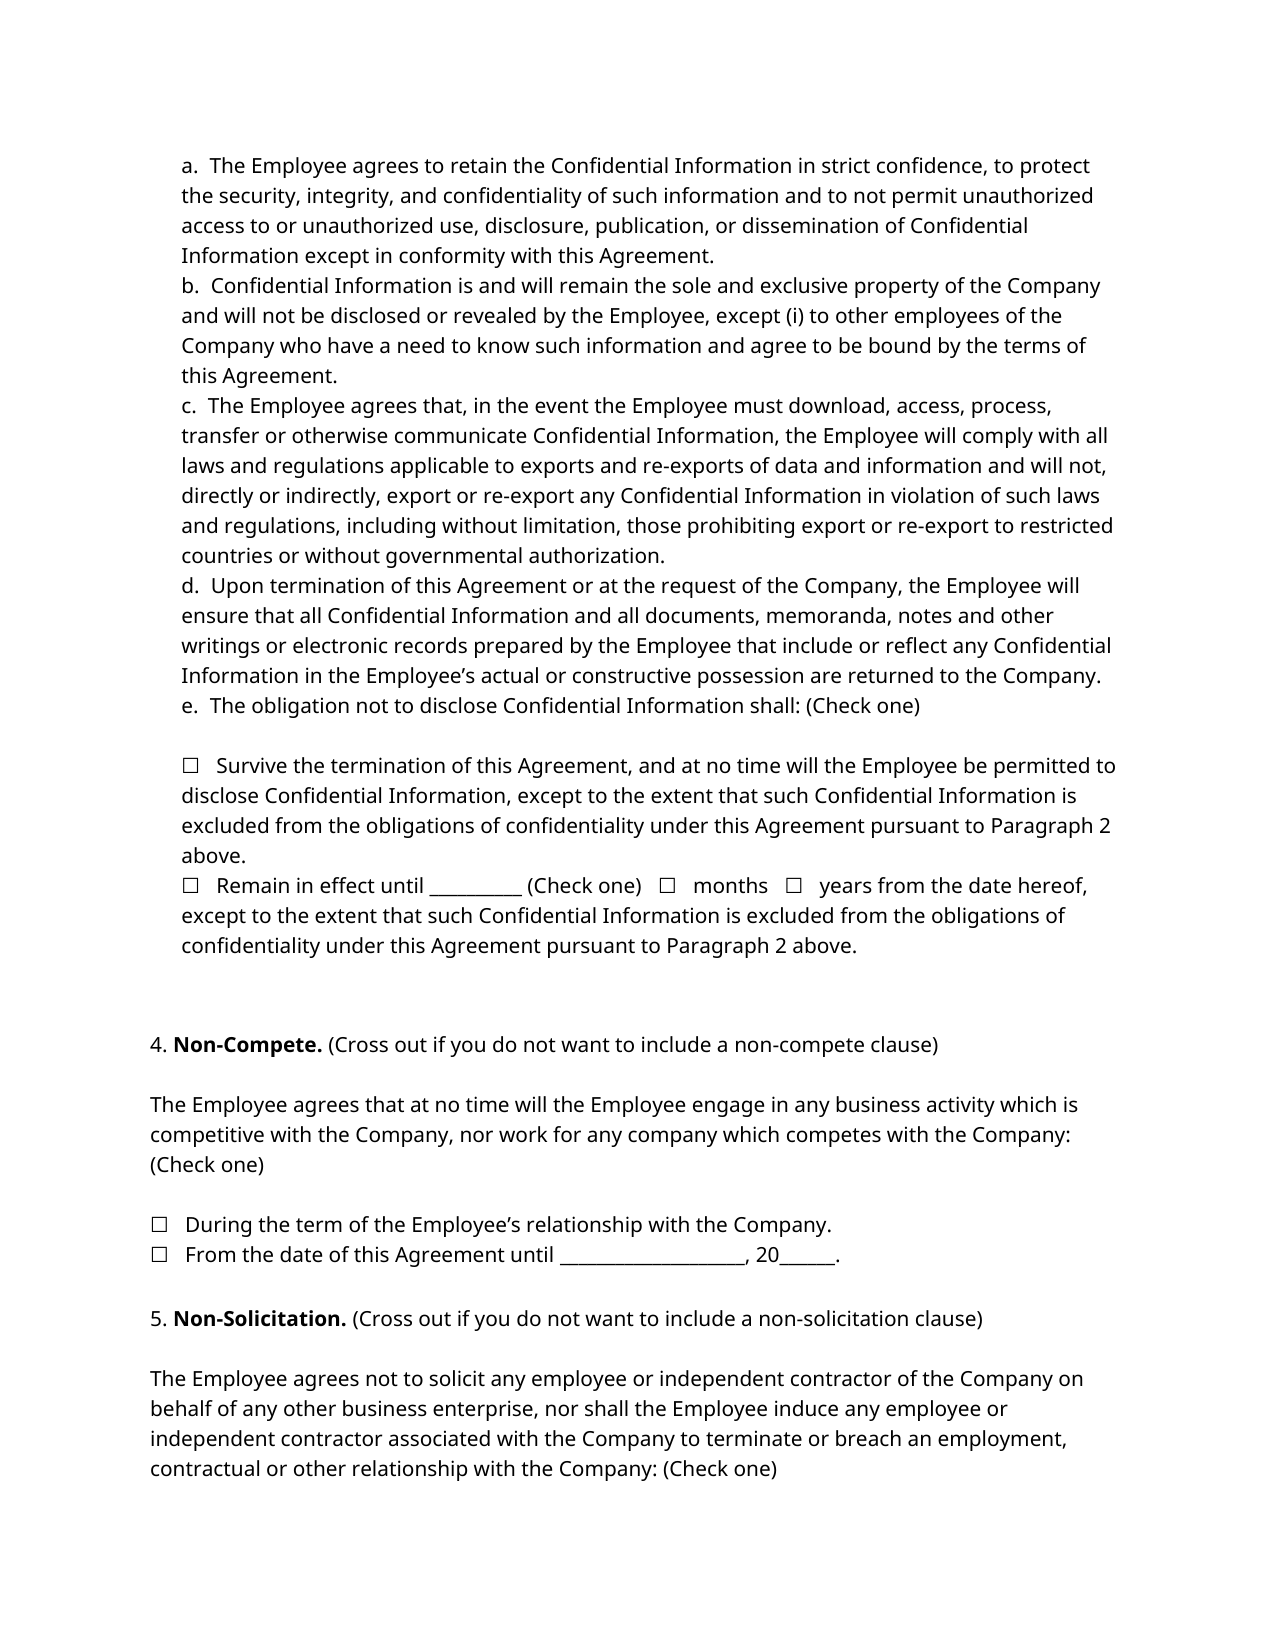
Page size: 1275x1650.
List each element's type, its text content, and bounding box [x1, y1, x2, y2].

text During the term of the Employee’s relationship with the Company. [150, 1208, 1125, 1238]
text c. The Employee agrees that, in the event the Employee must download, access, process, transfer or otherwise communicate Confidential Information, the Employee will comply with all laws and regulations applicable to exports and re-exports of data and information and will not, directly or indirectly, export or re-export any Confidential Information in violation of such laws and regulations, including without limitation, those prohibiting export or re-export to restricted countries or without governmental authorization. [181, 390, 1125, 570]
text d. Upon termination of this Agreement or at the request of the Company, the Employee will ensure that all Confidential Information and all documents, memoranda, notes and other writings or electronic records prepared by the Employee that include or reflect any Confidential Information in the Employee’s actual or constructive possession are returned to the Company. [181, 570, 1125, 690]
text The Employee agrees not to solicit any employee or independent contractor of the Company on behalf of any other business enterprise, nor shall the Employee induce any employee or independent contractor associated with the Company to terminate or breach an employment, contractual or other relationship with the Company: (Check one) [150, 1362, 1125, 1482]
text e. The obligation not to disclose Confidential Information shall: (Check one) [181, 690, 1125, 720]
text Survive the termination of this Agreement, and at no time will the Employee be permitted to disclose Confidential Information, except to the extent that such Confidential Information is excluded from the obligations of confidentiality under this Agreement pursuant to Paragraph 2 above. [181, 750, 1125, 870]
text a. The Employee agrees to retain the Confidential Information in strict confidence, to protect the security, integrity, and confidentiality of such information and to not permit unauthorized access to or unauthorized use, disclosure, publication, or dissemination of Confidential Information except in conformity with this Agreement. [181, 150, 1125, 270]
text Remain in effect until __________ (Check one) months years from the date hereof, except to the extent that such Confidential Information is excluded from the obligations of confidentiality under this Agreement pursuant to Paragraph 2 above. [181, 870, 1125, 960]
text 5. Non-Solicitation. (Cross out if you do not want to include a non-solicitation clause) [150, 1302, 1125, 1332]
text From the date of this Agreement until ____________________, 20______. [150, 1238, 1125, 1268]
text The Employee agrees that at no time will the Employee engage in any business activity which is competitive with the Company, nor work for any company which competes with the Company: (Check one) [150, 1088, 1125, 1178]
text b. Confidential Information is and will remain the sole and exclusive property of the Company and will not be disclosed or revealed by the Employee, except (i) to other employees of the Company who have a need to know such information and agree to be bound by the terms of this Agreement. [181, 270, 1125, 390]
text 4. Non-Compete. (Cross out if you do not want to include a non-compete clause) [150, 1028, 1125, 1058]
